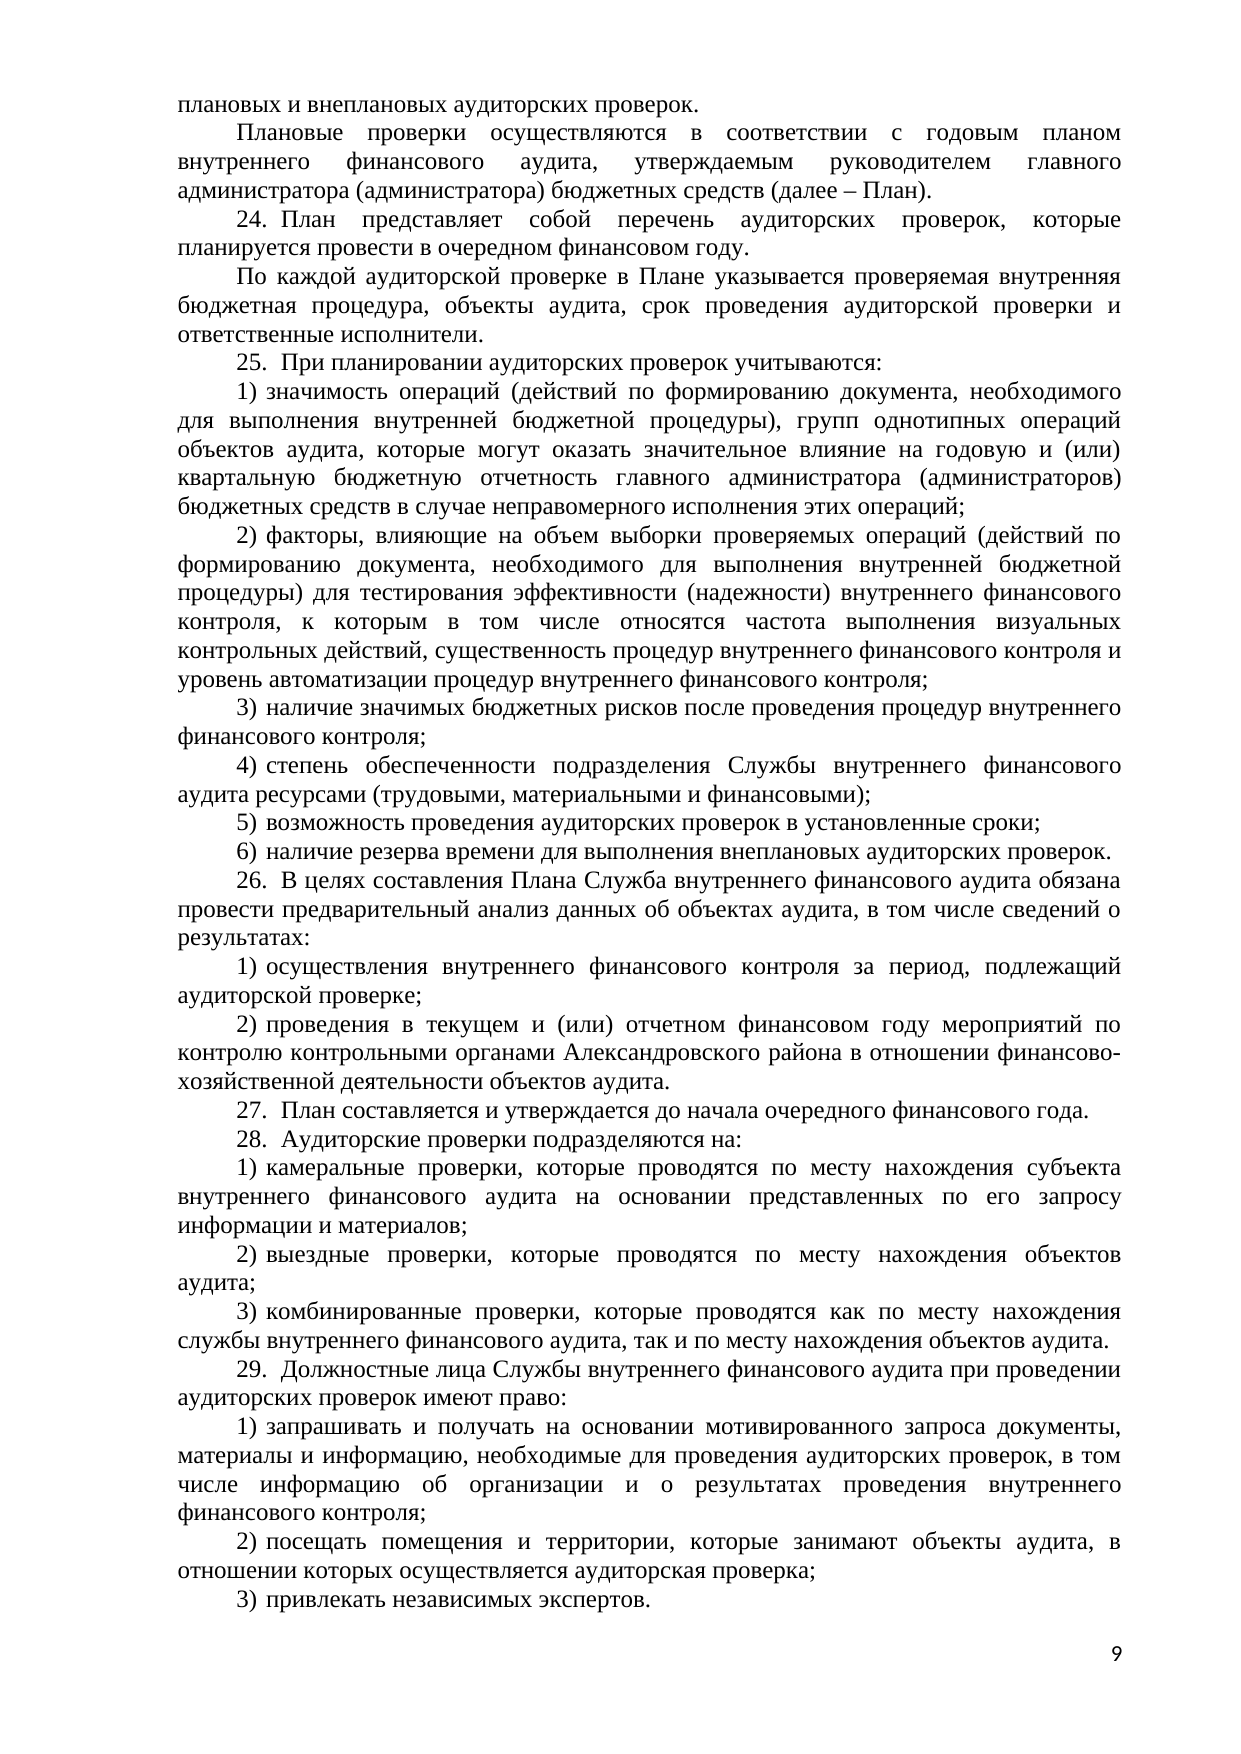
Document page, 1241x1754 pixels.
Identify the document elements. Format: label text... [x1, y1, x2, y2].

list осуществления внутреннего финансового контроля за период, подлежащий аудиторской проверке; [177, 951, 1122, 1009]
list наличие значимых бюджетных рисков после проведения процедур внутреннего финансового контроля; [177, 692, 1122, 750]
list проведения в текущем и (или) отчетном финансовом году мероприятий по контролю контрольными органами Александровского района в отношении финансово-хозяйственной деятельности объектов аудита. [177, 1009, 1122, 1095]
list План составляется и утверждается до начала очередного финансового года. [177, 1095, 1122, 1124]
list наличие резерва времени для выполнения внеплановых аудиторских проверок. [177, 836, 1122, 865]
list В целях составления Плана Служба внутреннего финансового аудита обязана провести предварительный анализ данных об объектах аудита, в том числе сведений о результатах: [177, 865, 1122, 951]
list При планировании аудиторских проверок учитываются: [177, 347, 1122, 376]
list привлекать независимых экспертов. [177, 1584, 1122, 1612]
list Должностные лица Службы внутреннего финансового аудита при проведении аудиторских проверок имеют право: [177, 1354, 1122, 1411]
list возможность проведения аудиторских проверок в установленные сроки; [177, 807, 1122, 836]
list значимость операций (действий по формированию документа, необходимого для выполнения внутренней бюджетной процедуры), групп однотипных операций объектов аудита, которые могут оказать значительное влияние на годовую и (или) квартальную бюджетную отчетность главного администратора (администраторов) бюджетных средств в случае неправомерного исполнения этих операций; [177, 376, 1122, 520]
list План представляет собой перечень аудиторских проверок, которые планируется провести в очередном финансовом году. [177, 204, 1122, 261]
list степень обеспеченности подразделения Службы внутреннего финансового аудита ресурсами (трудовыми, материальными и финансовыми); [177, 750, 1122, 807]
list запрашивать и получать на основании мотивированного запроса документы, материалы и информацию, необходимые для проведения аудиторских проверок, в том числе информацию об организации и о результатах проведения внутреннего финансового контроля; [177, 1411, 1122, 1526]
list По каждой аудиторской проверке в Плане указывается проверяемая внутренняя бюджетная процедура, объекты аудита, срок проведения аудиторской проверки и ответственные исполнители. [177, 261, 1122, 347]
list Плановые проверки осуществляются в соответствии с годовым планом внутреннего финансового аудита, утверждаемым руководителем главного администратора (администратора) бюджетных средств (далее – План). [177, 117, 1122, 204]
list комбинированные проверки, которые проводятся как по месту нахождения службы внутреннего финансового аудита, так и по месту нахождения объектов аудита. [177, 1296, 1122, 1354]
list посещать помещения и территории, которые занимают объекты аудита, в отношении которых осуществляется аудиторская проверка; [177, 1526, 1122, 1584]
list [177, 89, 1122, 117]
list Аудиторские проверки подразделяются на: [177, 1124, 1122, 1152]
list выездные проверки, которые проводятся по месту нахождения объектов аудита; [177, 1239, 1122, 1296]
list камеральные проверки, которые проводятся по месту нахождения субъекта внутреннего финансового аудита на основании представленных по его запросу информации и материалов; [177, 1152, 1122, 1239]
list факторы, влияющие на объем выборки проверяемых операций (действий по формированию документа, необходимого для выполнения внутренней бюджетной процедуры) для тестирования эффективности (надежности) внутреннего финансового контроля, к которым в том числе относятся частота выполнения визуальных контрольных действий, существенность процедур внутреннего финансового контроля и уровень автоматизации процедур внутреннего финансового контроля; [177, 520, 1122, 692]
